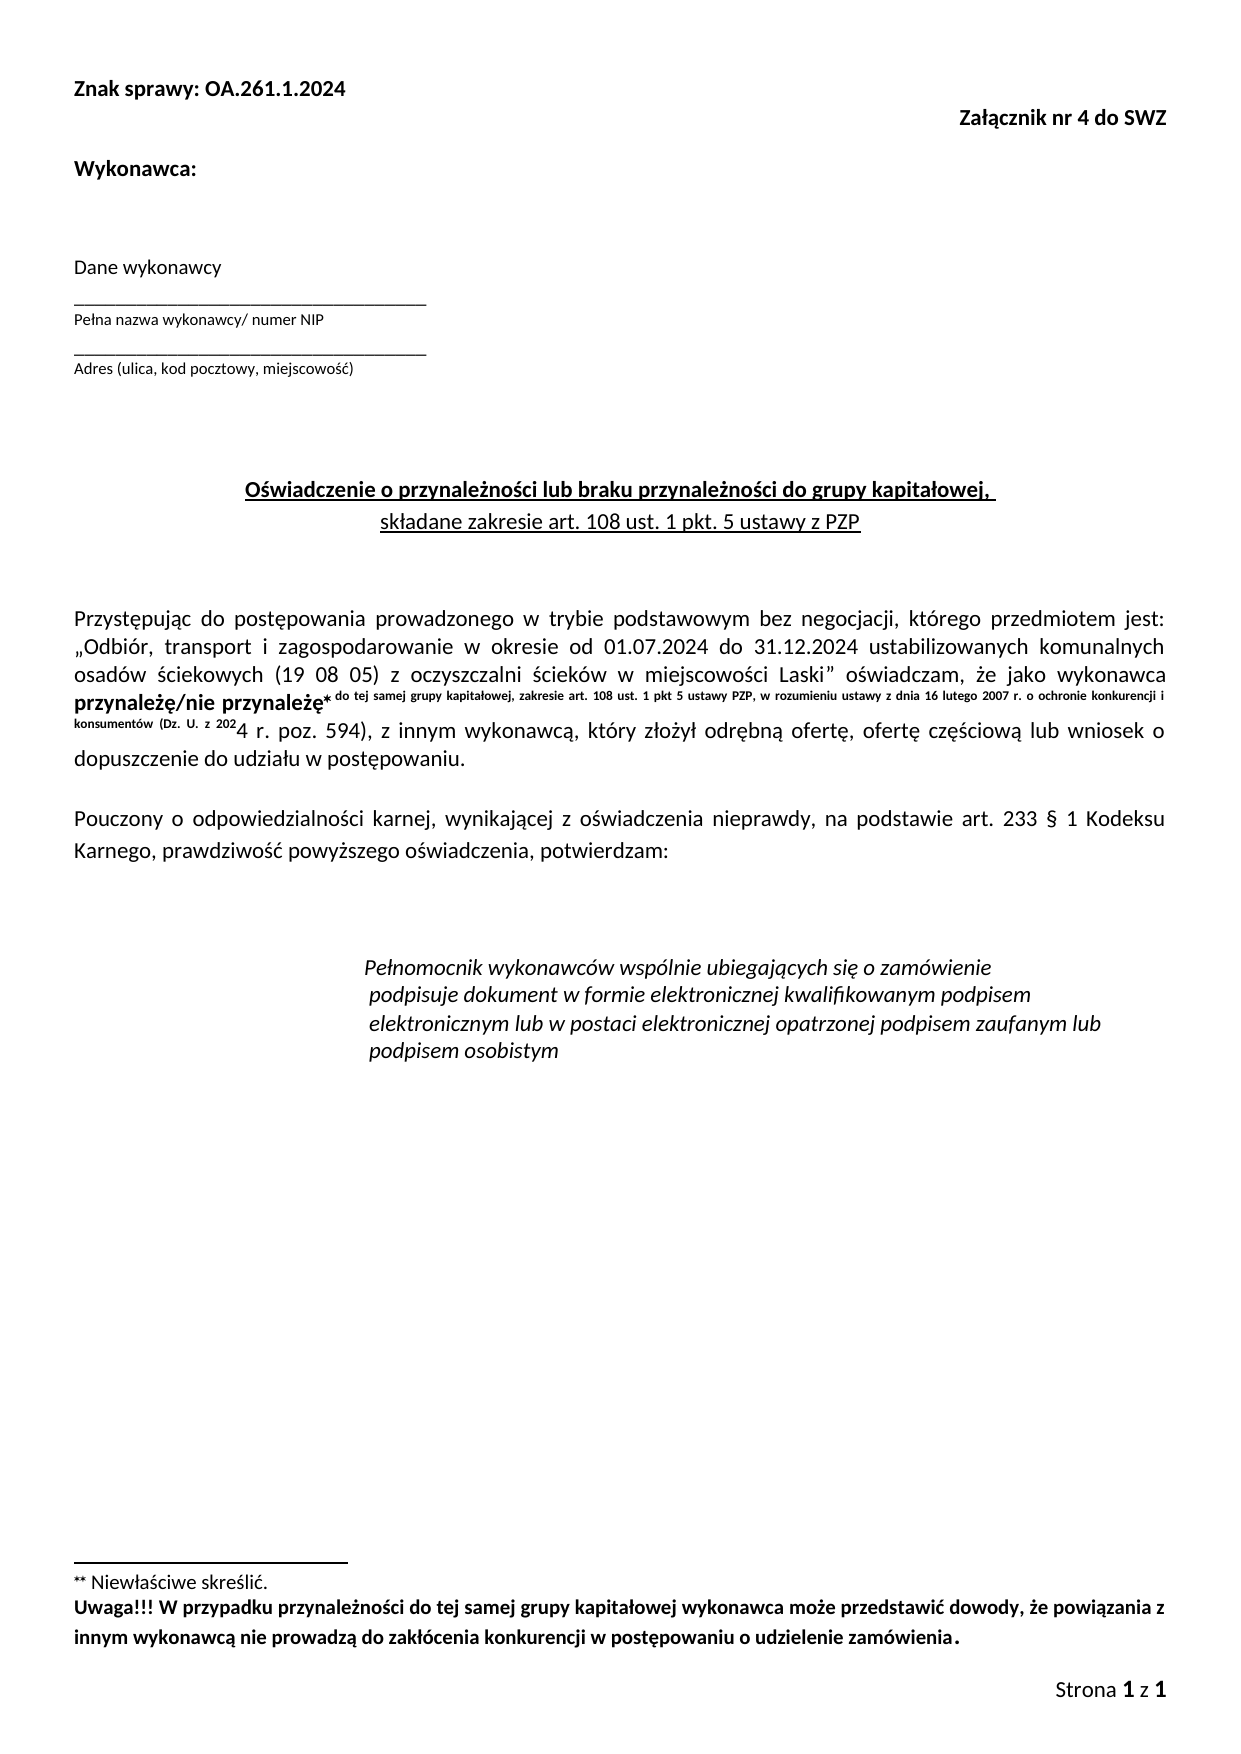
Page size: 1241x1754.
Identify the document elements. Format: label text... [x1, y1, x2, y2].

text Pouczony o odpowiedzialności karnej, wynikającej z oświadczenia nieprawdy, na podstawie art. 233 § 1 Kodeksu Karnego, prawdziwość powyższego oświadczenia, potwierdzam: [74, 804, 1167, 864]
text Adres (ulica, kod pocztowy, miejscowość) [74, 358, 1167, 378]
text Wykonawca: [74, 154, 1167, 182]
text __________________________________ [74, 279, 1167, 309]
text Pełnomocnik wykonawców wspólnie ubiegających się o zamówienie [74, 953, 1167, 981]
text podpisuje dokument w formie elektronicznej kwalifikowanym podpisem elektronicznym lub w postaci elektronicznej opatrzonej podpisem zaufanym lub podpisem osobistym [369, 981, 1167, 1065]
text __________________________________ [74, 329, 1167, 358]
text Przystępując do postępowania prowadzonego w trybie podstawowym bez negocjacji, którego przedmiotem jest: „Odbiór, transport i zagospodarowanie w okresie od 01.07.2024 do 31.12.2024 ustabilizowanych komunalnych osadów ściekowych (19 08 05) z oczyszczalni ścieków w miejscowości Laski” oświadczam, że jako wykonawca przynależę/nie przynależę do tej samej grupy kapitałowej, zakresie art. 108 ust. 1 pkt 5 ustawy PZP, w rozumieniu ustawy z dnia 16 lutego 2007 r. o ochronie konkurencji i konsumentów (Dz. U. z 2024 r. poz. 594), z innym wykonawcą, który złożył odrębną ofertę, ofertę częściową lub wniosek o dopuszczenie do udziału w postępowaniu. [74, 604, 1167, 772]
text Dane wykonawcy [74, 250, 1167, 279]
text Pełna nazwa wykonawcy/ numer NIP [74, 309, 1167, 329]
text Oświadczenie o przynależności lub braku przynależności do grupy kapitałowej, składane zakresie art. 108 ust. 1 pkt. 5 ustawy z PZP [74, 475, 1167, 535]
